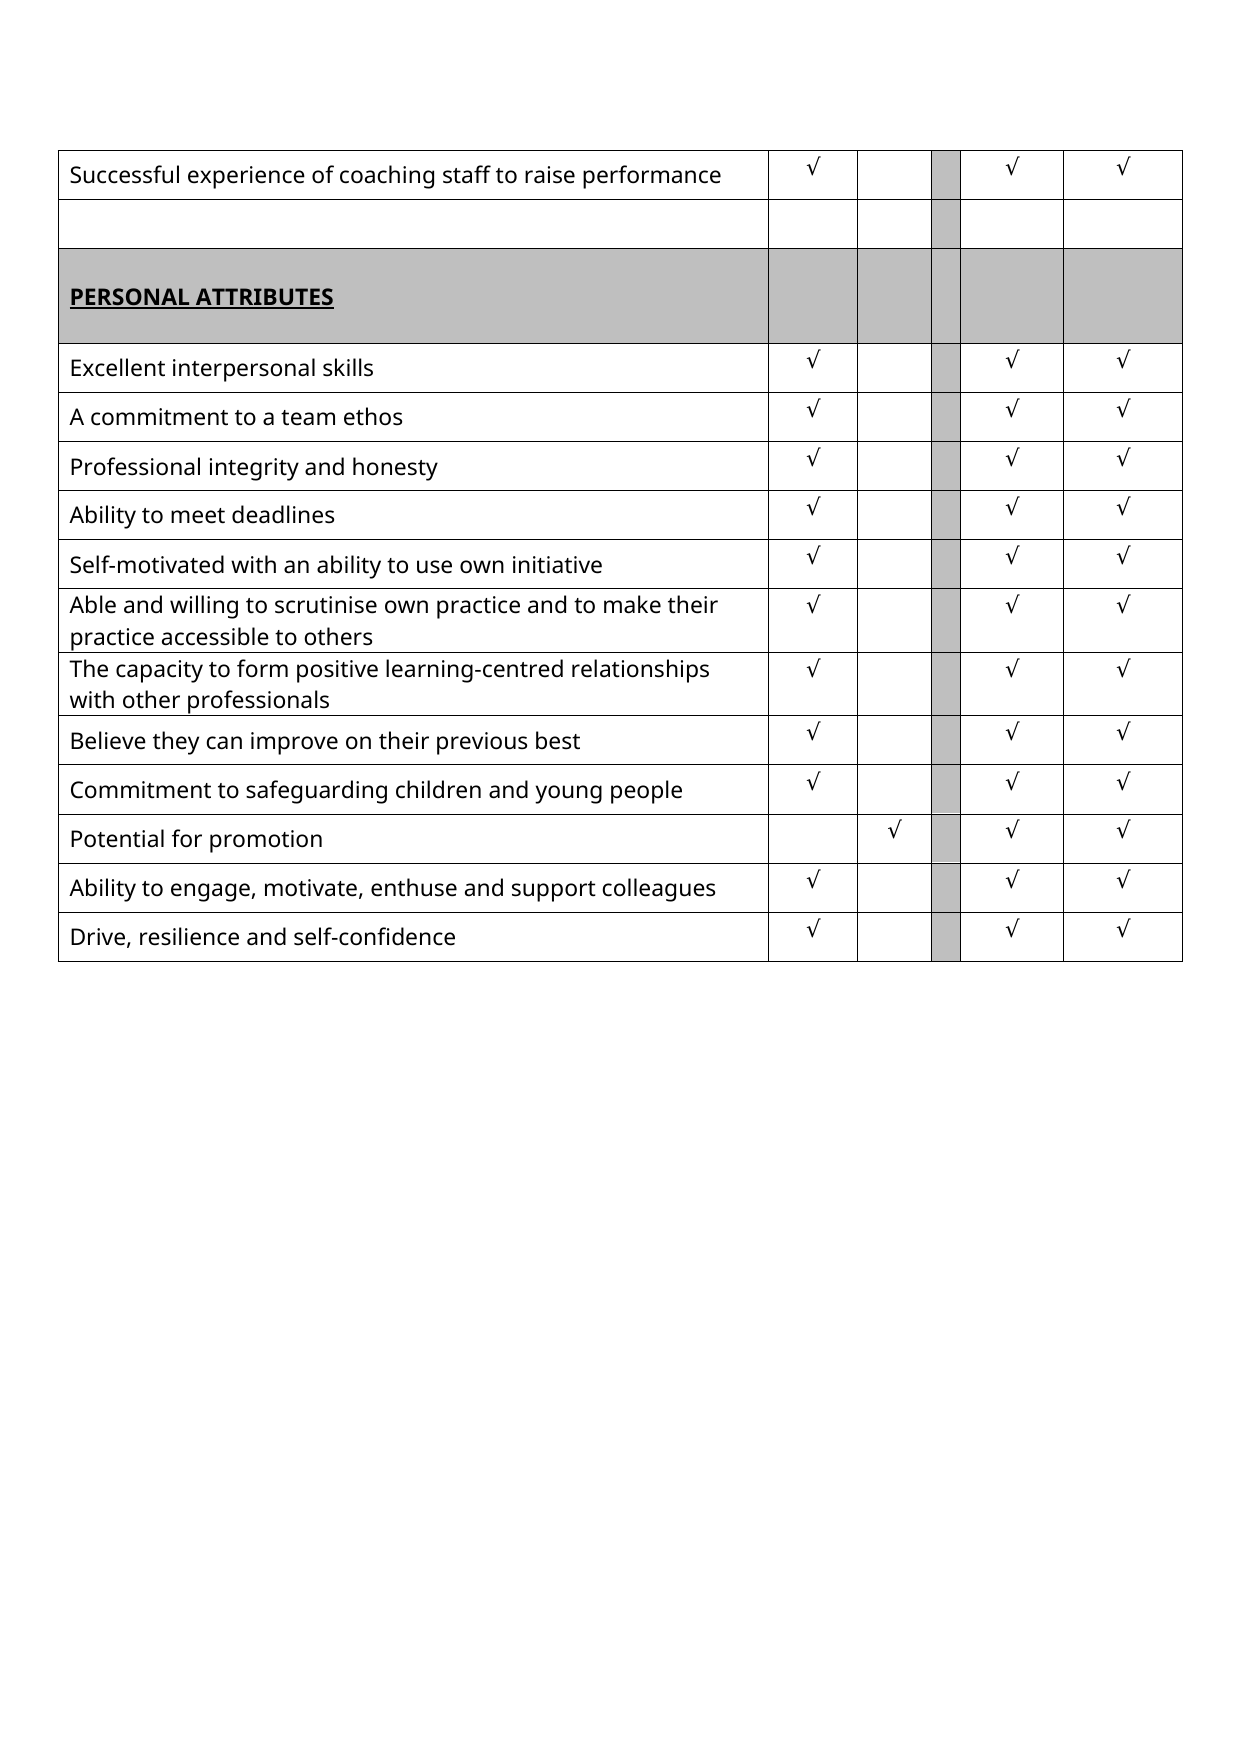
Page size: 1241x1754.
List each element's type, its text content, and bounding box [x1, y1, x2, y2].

table_cell [932, 716, 960, 764]
table_cell √ [961, 653, 1063, 715]
table_cell √ [769, 540, 857, 588]
table_cell Believe they can improve on their previous best [59, 716, 768, 764]
table_cell Potential for promotion [59, 815, 768, 862]
table_cell √ [961, 442, 1063, 490]
table_cell [769, 249, 857, 343]
table_cell The capacity to form positive learning-centred relationships with other professionals [59, 653, 768, 715]
table_cell √ [769, 765, 857, 813]
table_cell [858, 653, 931, 715]
table_cell PERSONAL ATTRIBUTES [59, 249, 768, 343]
table_cell [1064, 200, 1182, 248]
table_cell [858, 589, 931, 652]
table_cell √ [1064, 442, 1182, 490]
table_cell [858, 540, 931, 588]
table_cell [858, 200, 931, 248]
table_cell Able and willing to scrutinise own practice and to make their practice accessible to others [59, 589, 768, 652]
table_cell Excellent interpersonal skills [59, 344, 768, 392]
table_cell Successful experience of coaching staff to raise performance [59, 151, 768, 199]
table_cell √ [1064, 393, 1182, 441]
table_cell √ [1064, 589, 1182, 652]
table_cell [858, 442, 931, 490]
table_cell √ [961, 815, 1063, 862]
table_cell √ [769, 589, 857, 652]
table_cell √ [1064, 491, 1182, 539]
table_cell √ [1064, 716, 1182, 764]
table_cell Ability to engage, motivate, enthuse and support colleagues [59, 864, 768, 912]
table_cell √ [769, 393, 857, 441]
table_cell √ [1064, 913, 1182, 961]
table_cell [59, 200, 768, 248]
table_cell [961, 200, 1063, 248]
table_cell √ [961, 913, 1063, 961]
table_cell [858, 393, 931, 441]
table_cell √ [961, 765, 1063, 813]
table_cell [932, 765, 960, 813]
table_cell Drive, resilience and self-confidence [59, 913, 768, 961]
table_cell [932, 864, 960, 912]
table_cell [769, 815, 857, 862]
table_cell √ [769, 151, 857, 199]
table_cell √ [1064, 864, 1182, 912]
table_cell [858, 765, 931, 813]
table_cell [932, 344, 960, 392]
table_cell [932, 653, 960, 715]
table_cell √ [961, 344, 1063, 392]
table_cell √ [769, 716, 857, 764]
table_cell √ [769, 344, 857, 392]
table_cell [932, 151, 960, 199]
table_cell [932, 393, 960, 441]
table_cell [932, 589, 960, 652]
table_cell √ [961, 393, 1063, 441]
table_cell Professional integrity and honesty [59, 442, 768, 490]
table_cell √ [769, 913, 857, 961]
table_cell √ [769, 864, 857, 912]
table_cell √ [961, 491, 1063, 539]
table_cell [932, 815, 960, 862]
table_cell √ [769, 491, 857, 539]
table_cell Ability to meet deadlines [59, 491, 768, 539]
table_cell √ [1064, 765, 1182, 813]
table_cell [858, 864, 931, 912]
table_cell [932, 249, 960, 343]
table_cell [858, 151, 931, 199]
table_cell [932, 200, 960, 248]
table_cell [769, 200, 857, 248]
table_cell √ [769, 442, 857, 490]
table_cell √ [961, 589, 1063, 652]
table_cell √ [1064, 815, 1182, 862]
table_cell √ [769, 653, 857, 715]
table_cell Self-motivated with an ability to use own initiative [59, 540, 768, 588]
table_cell √ [1064, 344, 1182, 392]
table_cell [858, 913, 931, 961]
table_cell [932, 491, 960, 539]
table_cell [932, 540, 960, 588]
table_cell √ [1064, 540, 1182, 588]
table_cell [858, 344, 931, 392]
table_cell √ [1064, 653, 1182, 715]
table_cell [858, 716, 931, 764]
table_cell √ [961, 540, 1063, 588]
table_cell √ [858, 815, 931, 862]
table_cell √ [961, 864, 1063, 912]
table_cell [932, 442, 960, 490]
table_cell [961, 249, 1063, 343]
table_cell √ [1064, 151, 1182, 199]
table_cell A commitment to a team ethos [59, 393, 768, 441]
table_cell [932, 913, 960, 961]
table_cell [1064, 249, 1182, 343]
table_cell √ [961, 151, 1063, 199]
table_cell Commitment to safeguarding children and young people [59, 765, 768, 813]
table_cell [858, 249, 931, 343]
table_cell [858, 491, 931, 539]
table_cell √ [961, 716, 1063, 764]
